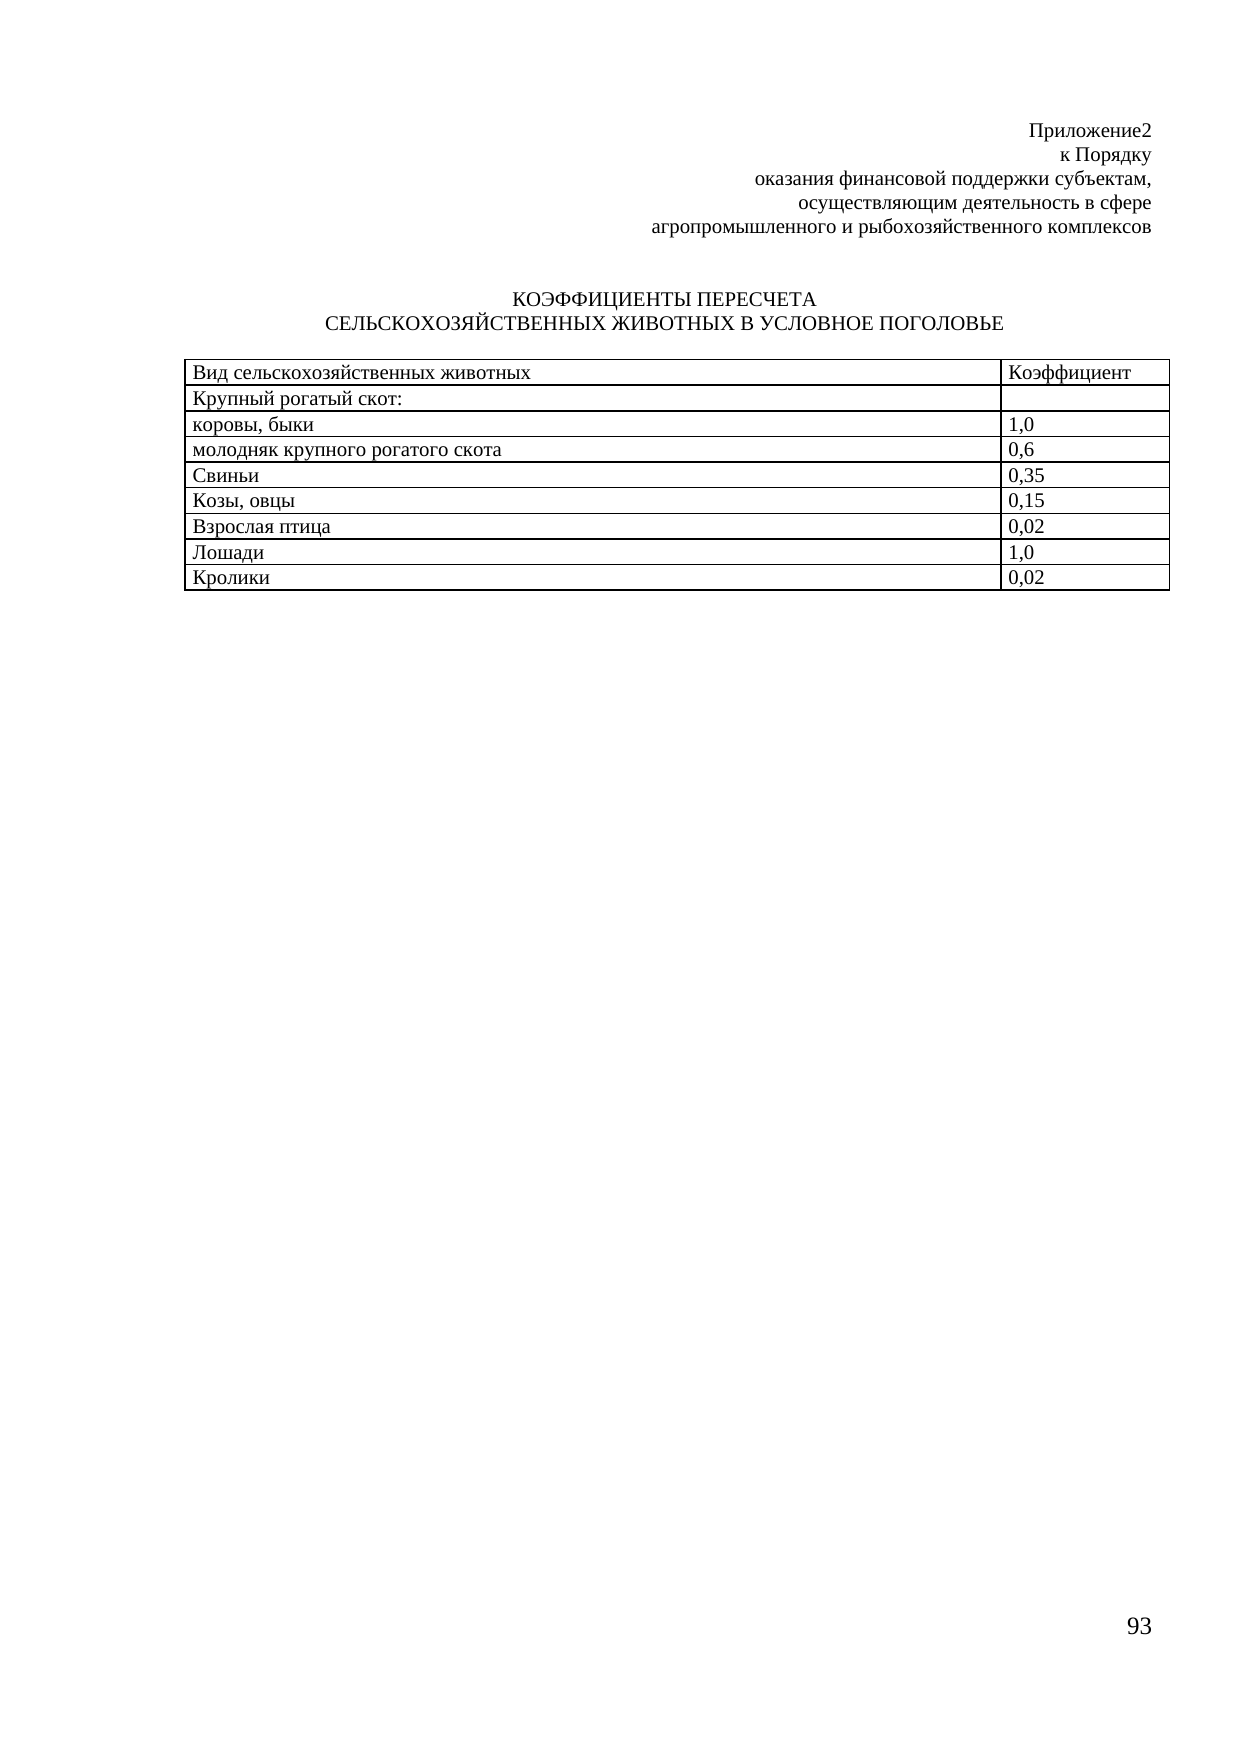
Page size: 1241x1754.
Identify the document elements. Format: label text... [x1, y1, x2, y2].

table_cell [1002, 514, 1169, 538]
text Приложение2 [177, 118, 1152, 142]
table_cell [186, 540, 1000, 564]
text к Порядку [177, 142, 1152, 166]
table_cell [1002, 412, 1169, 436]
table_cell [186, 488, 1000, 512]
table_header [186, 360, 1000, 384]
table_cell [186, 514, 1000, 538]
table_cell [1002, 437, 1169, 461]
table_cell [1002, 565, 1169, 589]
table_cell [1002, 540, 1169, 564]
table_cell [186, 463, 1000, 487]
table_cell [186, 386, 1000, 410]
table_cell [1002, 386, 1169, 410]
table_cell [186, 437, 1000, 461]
text осуществляющим деятельность в сфере [177, 190, 1152, 214]
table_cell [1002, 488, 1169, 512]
text оказания финансовой поддержки субъектам, [177, 166, 1152, 190]
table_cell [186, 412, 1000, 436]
text агропромышленного и рыбохозяйственного комплексов [177, 214, 1152, 238]
text КОЭФФИЦИЕНТЫ ПЕРЕСЧЕТА [177, 287, 1152, 311]
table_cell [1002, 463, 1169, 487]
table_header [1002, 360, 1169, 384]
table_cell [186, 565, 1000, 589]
text СЕЛЬСКОХОЗЯЙСТВЕННЫХ ЖИВОТНЫХ В УСЛОВНОЕ ПОГОЛОВЬЕ [177, 311, 1152, 335]
